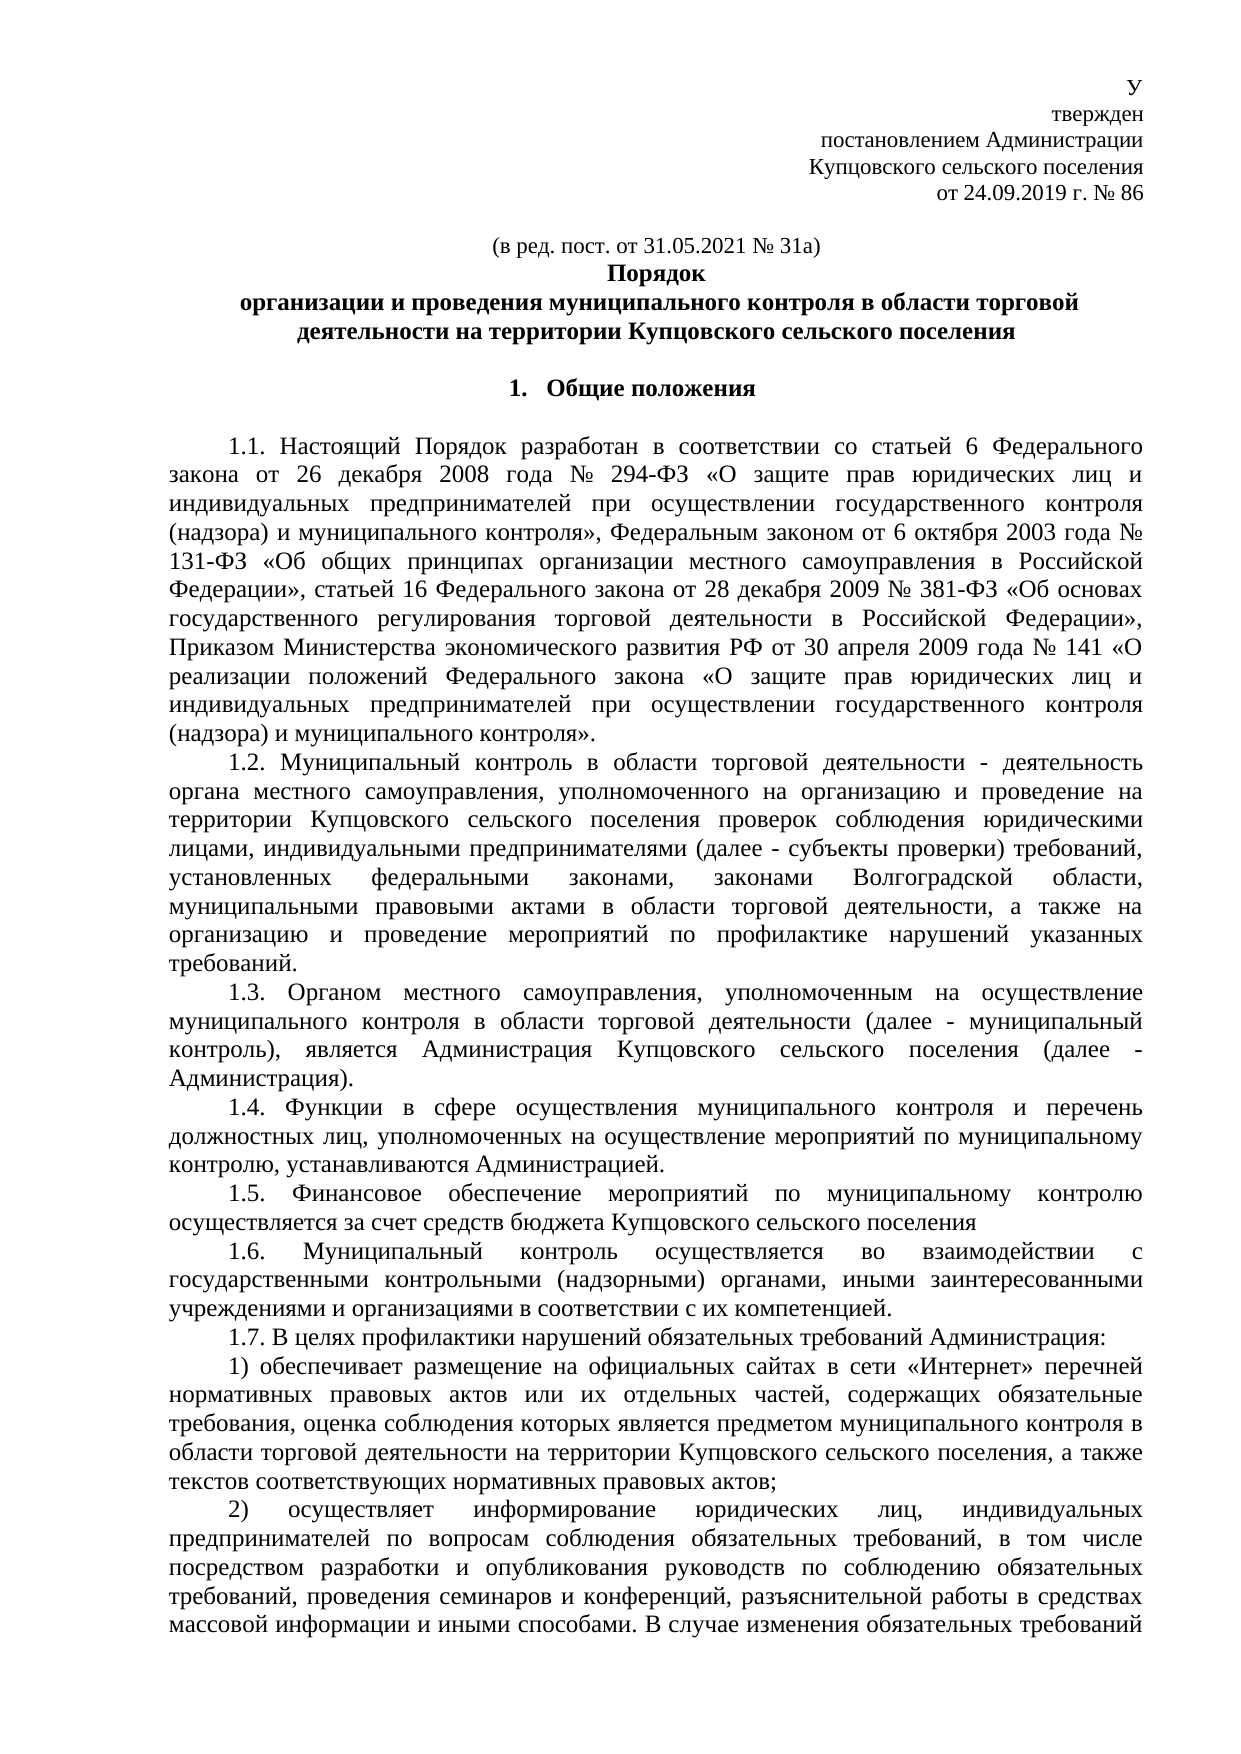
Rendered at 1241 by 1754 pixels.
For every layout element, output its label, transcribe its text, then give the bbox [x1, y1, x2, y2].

text 1.5. Финансовое обеспечение мероприятий по муниципальному контролю осуществляется за счет средств бюджета Купцовского сельского поселения [169, 1178, 1144, 1236]
text 1.7. В целях профилактики нарушений обязательных требований Администрация: [169, 1322, 1144, 1351]
text от 24.09.2019 г. № 86 [169, 179, 1144, 206]
text 1.1. Настоящий Порядок разработан в соответствии со статьей 6 Федерального закона от 26 декабря 2008 года № 294-ФЗ «О защите прав юридических лиц и индивидуальных предпринимателей при осуществлении государственного контроля (надзора) и муниципального контроля», Федеральным законом от 6 октября 2003 года № 131-ФЗ «Об общих принципах организации местного самоуправления в Российской Федерации», статьей 16 Федерального закона от 28 декабря 2009 № 381-ФЗ «Об основах государственного регулирования торговой деятельности в Российской Федерации», Приказом Министерства экономического развития РФ от 30 апреля 2009 года № 141 «О реализации положений Федерального закона «О защите прав юридических лиц и индивидуальных предпринимателей при осуществлении государственного контроля (надзора) и муниципального контроля». [169, 431, 1144, 747]
text 1.6. Муниципальный контроль осуществляется во взаимодействии с государственными контрольными (надзорными) органами, иными заинтересованными учреждениями и организациями в соответствии с их компетенцией. [169, 1236, 1144, 1322]
list Общие положения [508, 373, 1144, 402]
text 1.3. Органом местного самоуправления, уполномоченным на осуществление муниципального контроля в области торговой деятельности (далее - муниципальный контроль), является Администрация Купцовского сельского поселения (далее - Администрация). [169, 977, 1144, 1092]
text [169, 1494, 1144, 1638]
text постановлением Администрации [169, 127, 1144, 153]
text 1) обеспечивает размещение на официальных сайтах в сети «Интернет» перечней нормативных правовых актов или их отдельных частей, содержащих обязательные требования, оценка соблюдения которых является предметом муниципального контроля в области торговой деятельности на территории Купцовского сельского поселения, а также текстов соответствующих нормативных правовых актов; [169, 1351, 1144, 1494]
text 1.4. Функции в сфере осуществления муниципального контроля и перечень должностных лиц, уполномоченных на осуществление мероприятий по муниципальному контролю, устанавливаются Администрацией. [169, 1092, 1144, 1178]
text Порядок [169, 258, 1144, 287]
text 1.2. Муниципальный контроль в области торговой деятельности - деятельность органа местного самоуправления, уполномоченного на организацию и проведение на территории Купцовского сельского поселения проверок соблюдения юридическими лицами, индивидуальными предпринимателями (далее - субъекты проверки) требований, установленных федеральными законами, законами Волгоградской области, муниципальными правовыми актами в области торговой деятельности, а также на организацию и проведение мероприятий по профилактике нарушений указанных требований. [169, 747, 1144, 977]
text Утвержден [169, 74, 1144, 127]
text организации и проведения муниципального контроля в области торговой деятельности на территории Купцовского сельского поселения [169, 287, 1144, 344]
text (в ред. пост. от 31.05.2021 № 31а) [169, 232, 1144, 258]
text Купцовского сельского поселения [169, 153, 1144, 179]
